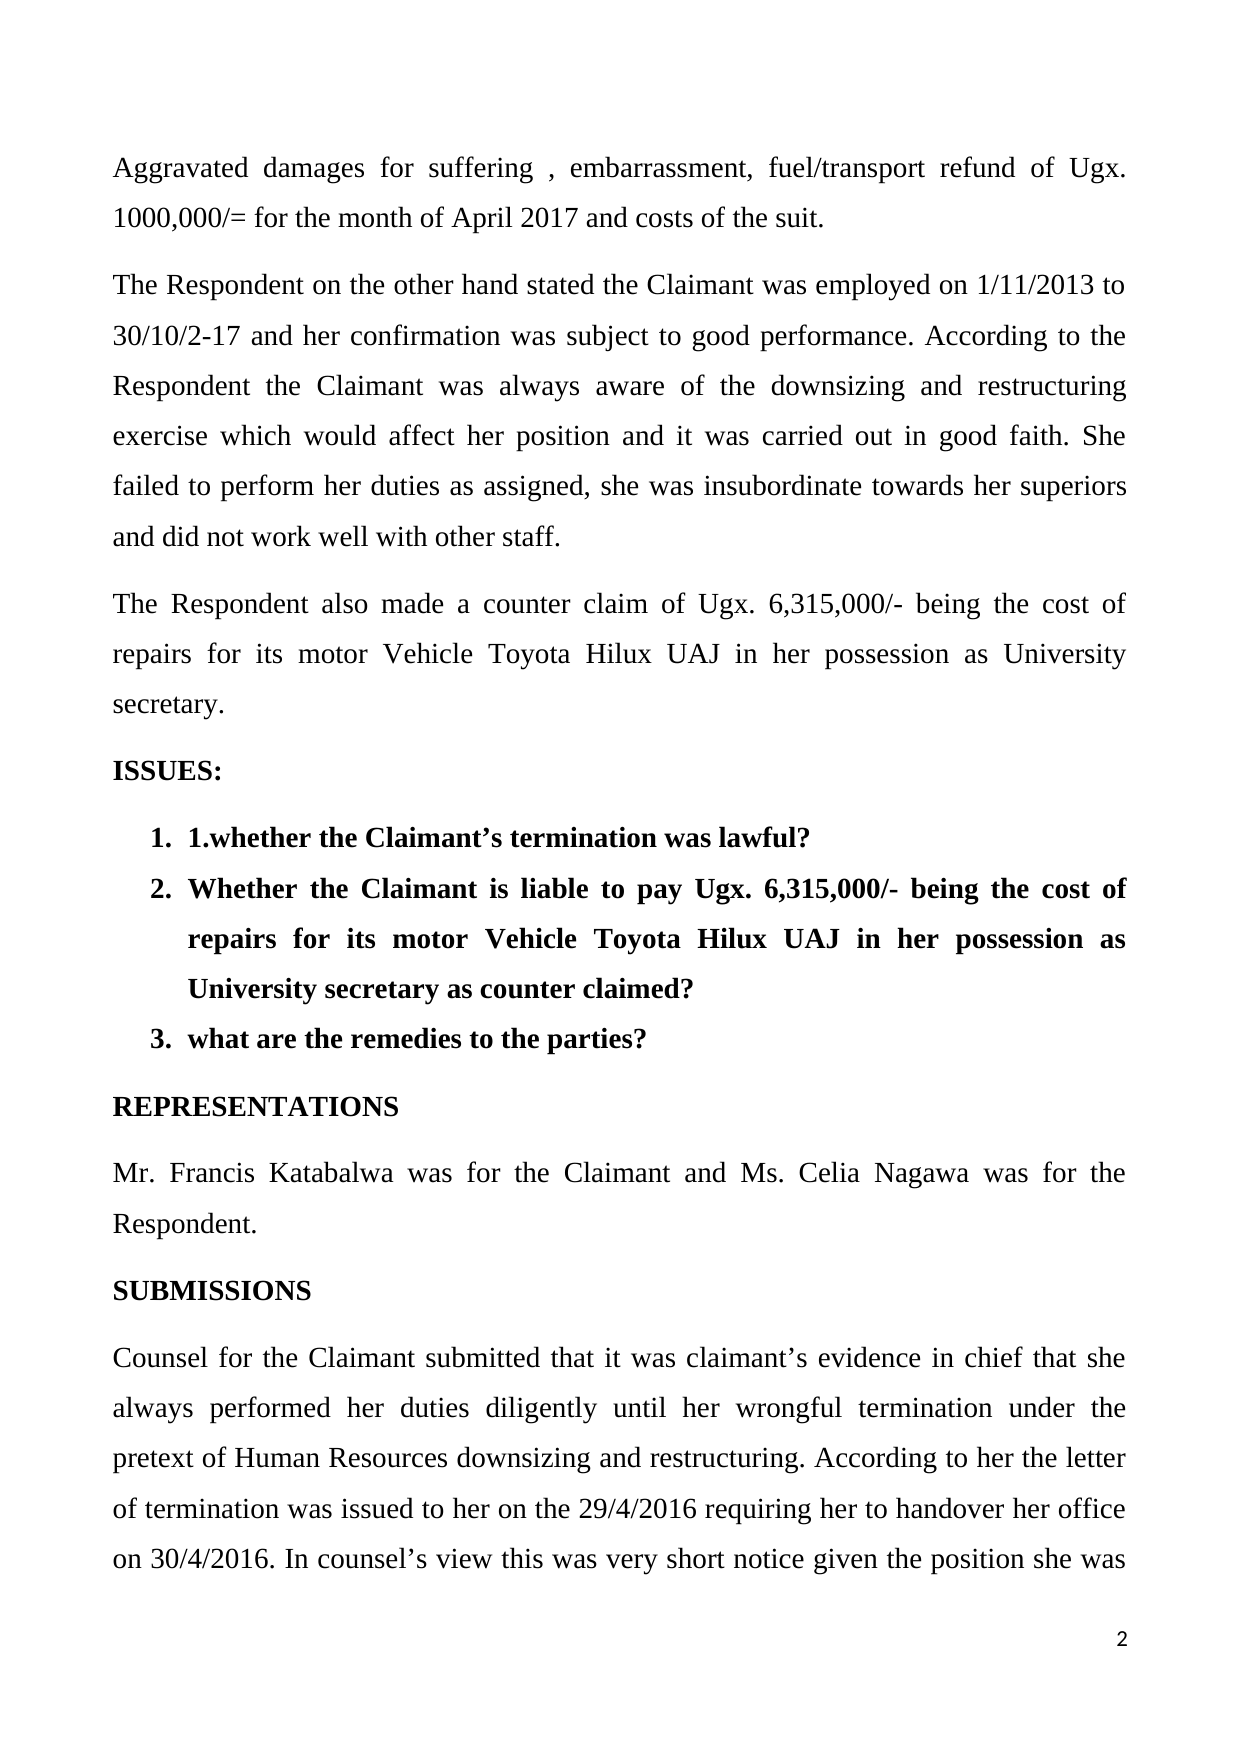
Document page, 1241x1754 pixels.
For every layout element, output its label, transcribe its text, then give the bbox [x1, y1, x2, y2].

list 1.whether the Claimant’s termination was lawful? [150, 820, 1128, 854]
text The Respondent on the other hand stated the Claimant was employed on 1/11/2013 to 30/10/2-17 and her confirmation was subject to good performance. According to the Respondent the Claimant was always aware of the downsizing and restructuring exercise which would affect her position and it was carried out in good faith. She failed to perform her duties as assigned, she was insubordinate towards her superiors and did not work well with other staff. [112, 267, 1128, 552]
list Whether the Claimant is liable to pay Ugx. 6,315,000/- being the cost of repairs for its motor Vehicle Toyota Hilux UAJ in her possession as University secretary as counter claimed? [150, 871, 1128, 1005]
text SUBMISSIONS [112, 1273, 1128, 1306]
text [112, 150, 1128, 234]
text ISSUES: [112, 753, 1128, 787]
list what are the remedies to the parties? [150, 1022, 1128, 1055]
text REPRESENTATIONS [112, 1089, 1128, 1122]
text The Respondent also made a counter claim of Ugx. 6,315,000/- being the cost of repairs for its motor Vehicle Toyota Hilux UAJ in her possession as University secretary. [112, 586, 1128, 720]
text Mr. Francis Katabalwa was for the Claimant and Ms. Celia Nagawa was for the Respondent. [112, 1156, 1128, 1239]
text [112, 1340, 1128, 1575]
